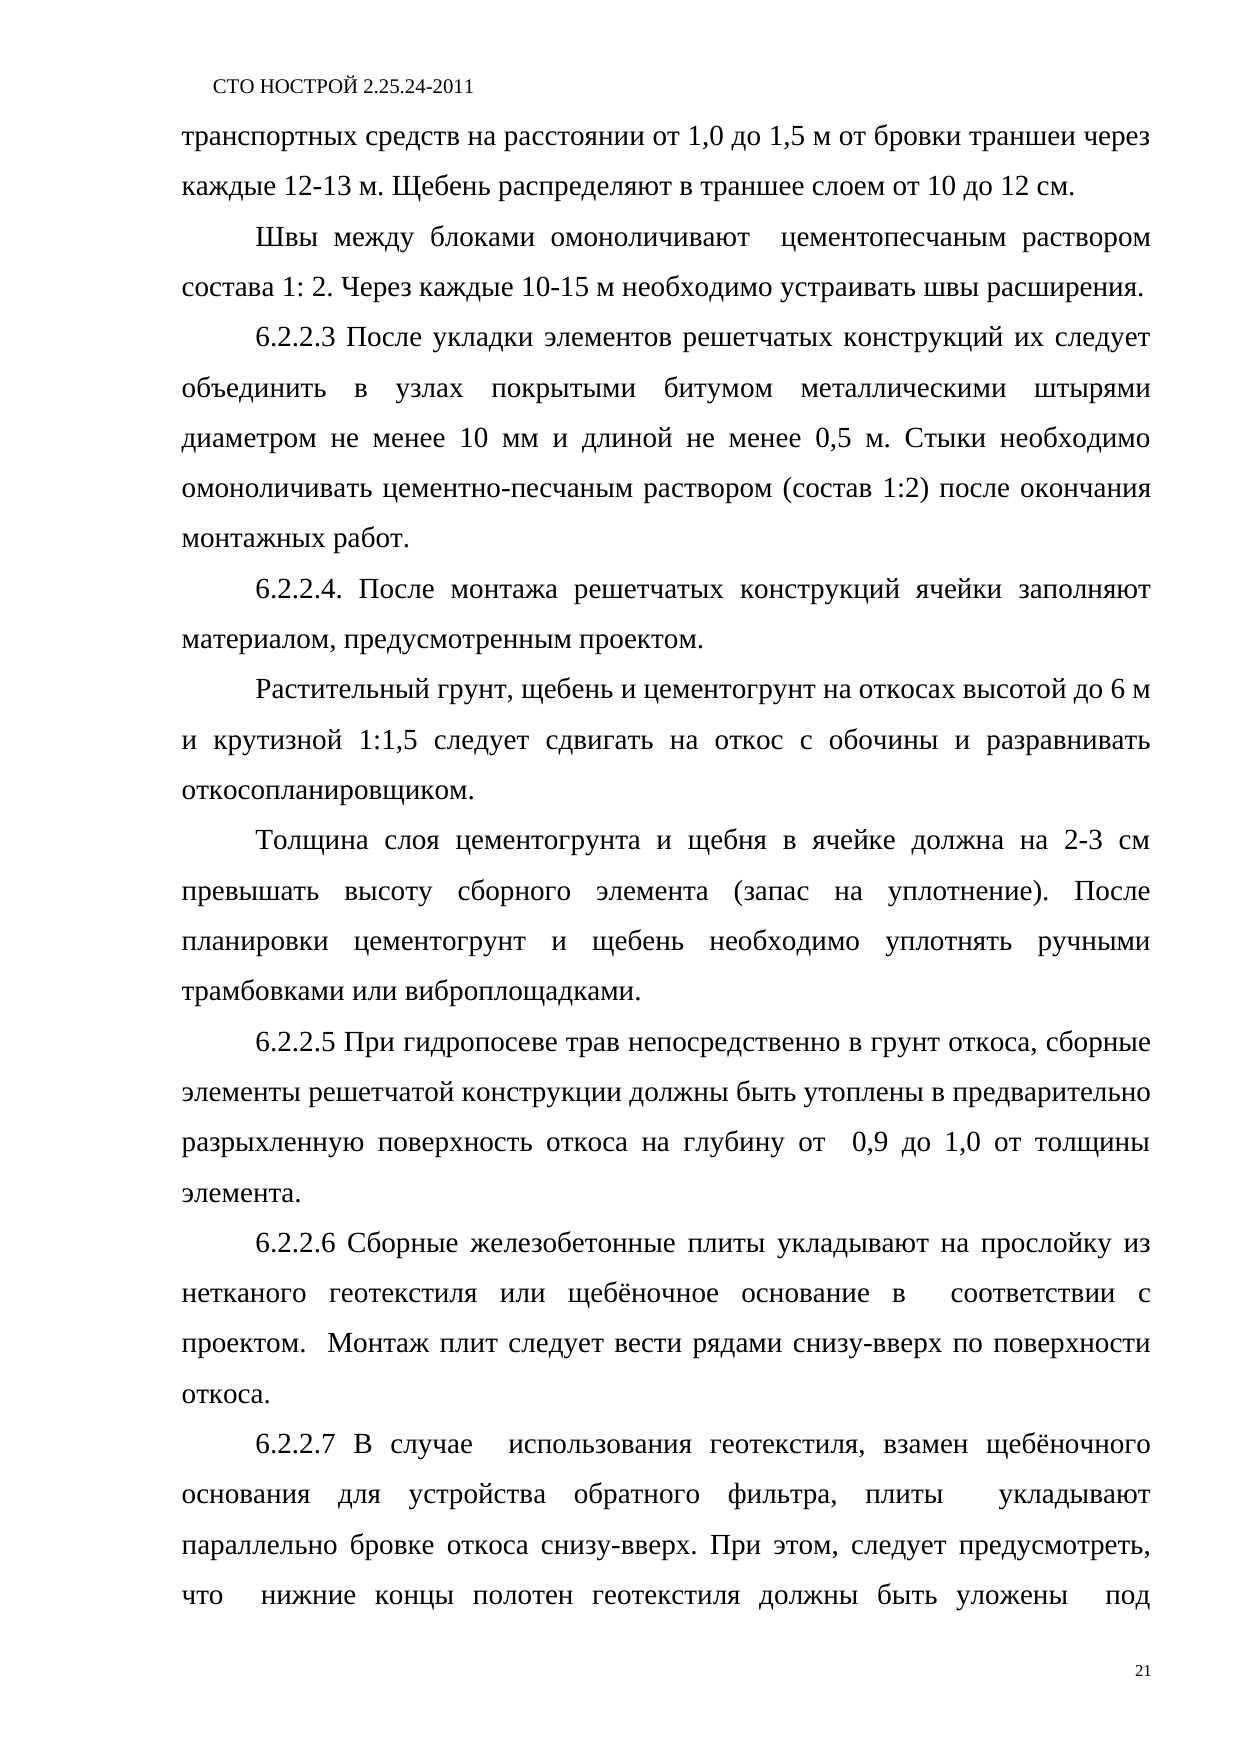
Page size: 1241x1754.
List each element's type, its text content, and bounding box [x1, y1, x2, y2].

text 6.2.2.3 После укладки элементов решетчатых конструкций их следует объединить в узлах покрытыми битумом металлическими штырями диаметром не менее 10 мм и длиной не менее 0,5 м. Стыки необходимо омоноличивать цементно-песчаным раствором (состав 1:2) после окончания монтажных работ. [181, 319, 1152, 554]
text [181, 1426, 1152, 1611]
text 6.2.2.4. После монтажа решетчатых конструкций ячейки заполняют материалом, предусмотренным проектом. [181, 571, 1152, 655]
text 6.2.2.6 Сборные железобетонные плиты укладывают на прослойку из нетканого геотекстиля или щебёночное основание в соответствии с проектом. Монтаж плит следует вести рядами снизу-вверх по поверхности откоса. [181, 1225, 1152, 1409]
text Швы между блоками омоноличивают цементопесчаным раствором состава 1: 2. Через каждые 10-15 м необходимо устраивать швы расширения. [181, 219, 1152, 303]
text Толщина слоя цементогрунта и щебня в ячейке должна на 2-3 см превышать высоту сборного элемента (запас на уплотнение). После планировки цементогрунт и щебень необходимо уплотнять ручными трамбовками или виброплощадками. [181, 822, 1152, 1007]
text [181, 118, 1152, 202]
text Растительный грунт, щебень и цементогрунт на откосах высотой до 6 м и крутизной 1:1,5 следует сдвигать на откос с обочины и разравнивать откосопланировщиком. [181, 672, 1152, 806]
text 6.2.2.5 При гидропосеве трав непосредственно в грунт откоса, сборные элементы решетчатой конструкции должны быть утоплены в предварительно разрыхленную поверхность откоса на глубину от 0,9 до 1,0 от толщины элемента. [181, 1024, 1152, 1208]
